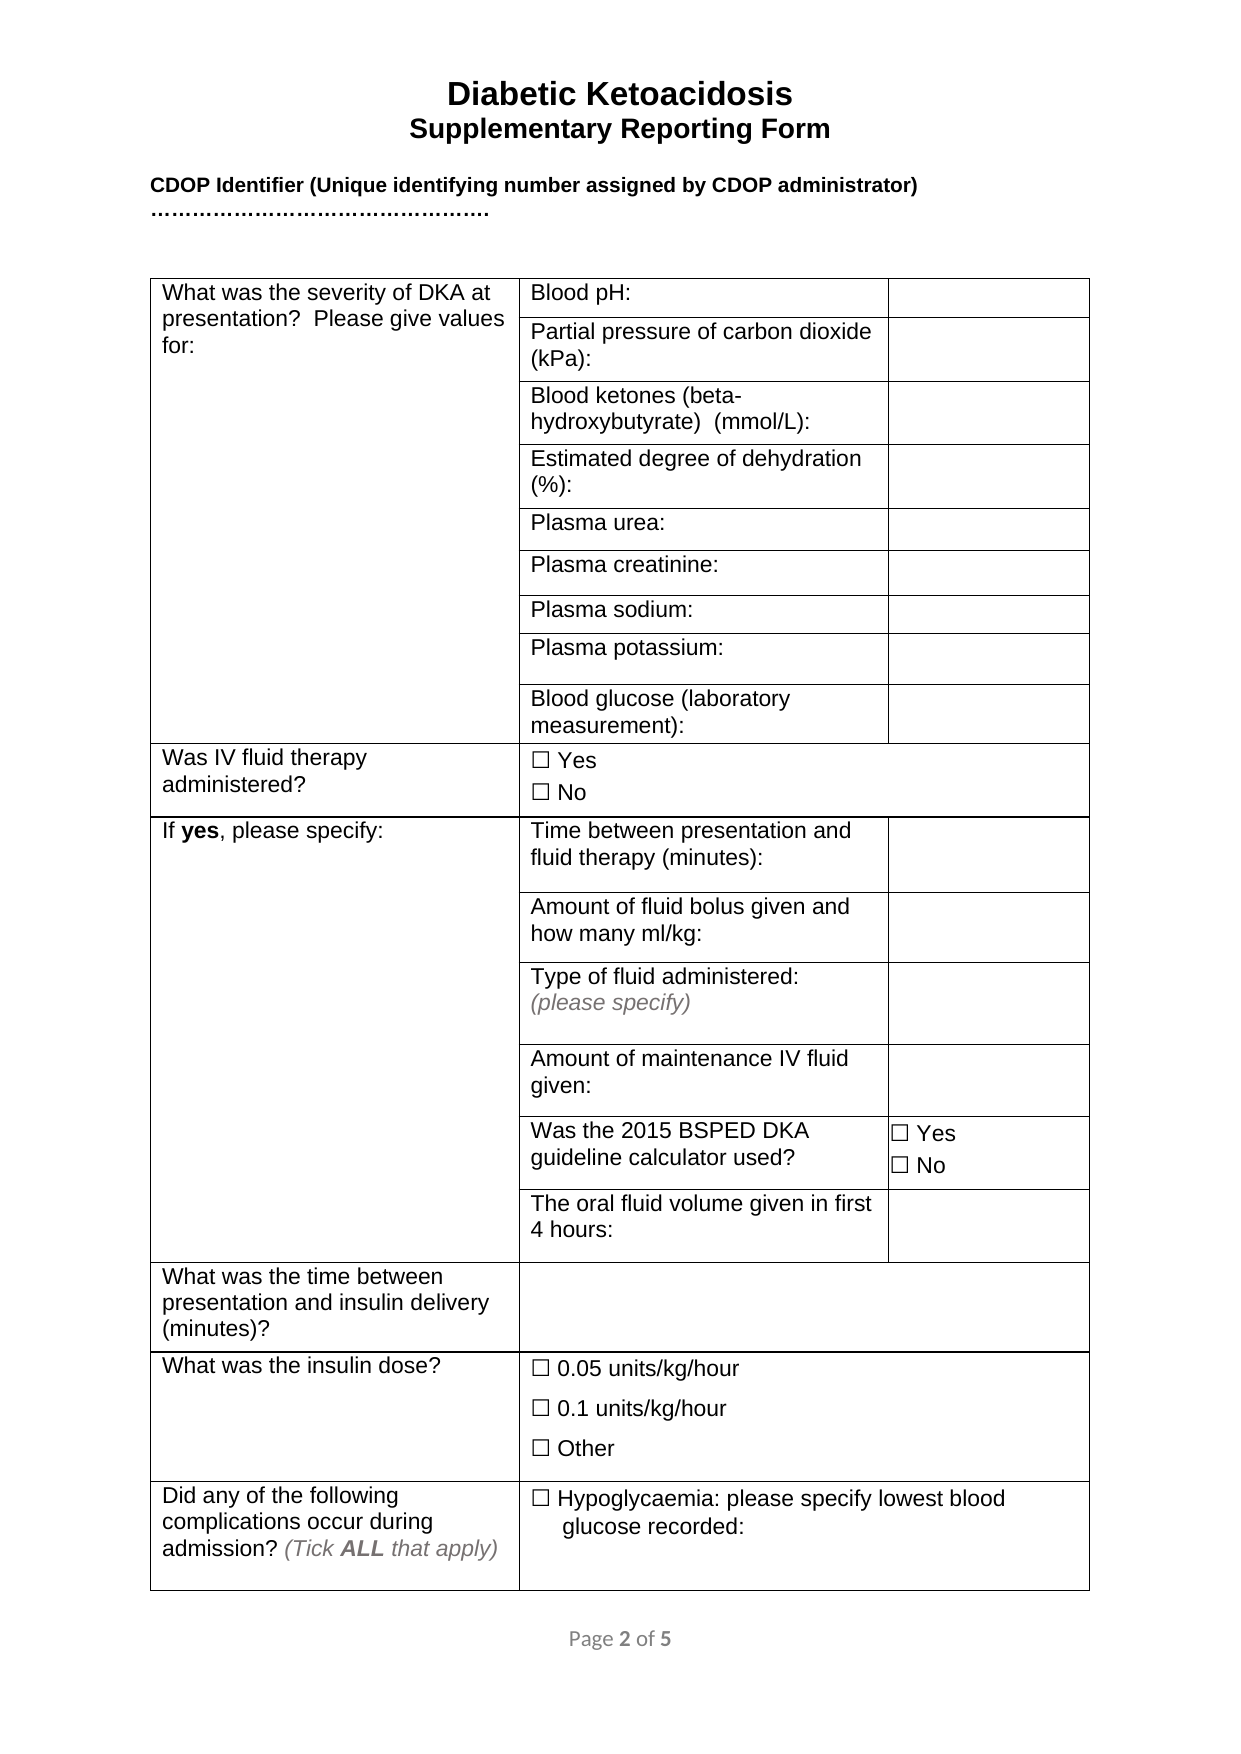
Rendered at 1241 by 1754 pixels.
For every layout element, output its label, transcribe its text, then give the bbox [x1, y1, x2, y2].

table_cell If yes, please specify: [151, 818, 519, 1262]
table_cell Blood glucose (laboratory measurement): [520, 685, 888, 743]
table_cell [889, 634, 1089, 684]
table_cell [889, 382, 1089, 444]
table_cell [889, 893, 1089, 962]
table_cell What was the time between presentation and insulin delivery (minutes)? [151, 1263, 519, 1351]
table_cell Estimated degree of dehydration (%): [520, 445, 888, 507]
table_cell [889, 318, 1089, 381]
table_cell [520, 1263, 1089, 1351]
table_cell [889, 818, 1089, 892]
table_cell [889, 551, 1089, 595]
table_cell [889, 1190, 1089, 1262]
table_header What was the severity of DKA at presentation? Please give values for: [151, 279, 519, 743]
table_cell [889, 445, 1089, 507]
table_cell Blood ketones (beta-hydroxybutyrate) (mmol/L): [520, 382, 888, 444]
table_cell Amount of fluid bolus given and how many ml/kg: [520, 893, 888, 962]
table_cell Amount of maintenance IV fluid given: [520, 1045, 888, 1116]
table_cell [520, 1482, 1089, 1590]
table_cell [889, 1045, 1089, 1116]
table_cell Was the 2015 BSPED DKA guideline calculator used? [520, 1117, 888, 1189]
table_cell ☐ Yes ☐ No [889, 1117, 1089, 1189]
table_cell Partial pressure of carbon dioxide (kPa): [520, 318, 888, 381]
table_cell What was the insulin dose? [151, 1353, 519, 1481]
table_cell ☐ Yes ☐ No [520, 744, 1089, 816]
table_cell [889, 509, 1089, 550]
table_header Blood pH: [520, 279, 888, 317]
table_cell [151, 1482, 519, 1590]
table_cell Time between presentation and fluid therapy (minutes): [520, 818, 888, 892]
table_header [889, 279, 1089, 317]
table_cell Plasma sodium: [520, 596, 888, 633]
table_cell [889, 963, 1089, 1044]
table_cell The oral fluid volume given in first 4 hours: [520, 1190, 888, 1262]
table_cell Plasma urea: [520, 509, 888, 550]
table_cell [889, 685, 1089, 743]
table_cell ☐ 0.05 units/kg/hour ☐ 0.1 units/kg/hour ☐ Other [520, 1353, 1089, 1481]
table_cell Was IV fluid therapy administered? [151, 744, 519, 816]
table_cell [889, 596, 1089, 633]
table_cell Plasma potassium: [520, 634, 888, 684]
table_cell Type of fluid administered: (please specify) [520, 963, 888, 1044]
table_cell Plasma creatinine: [520, 551, 888, 595]
